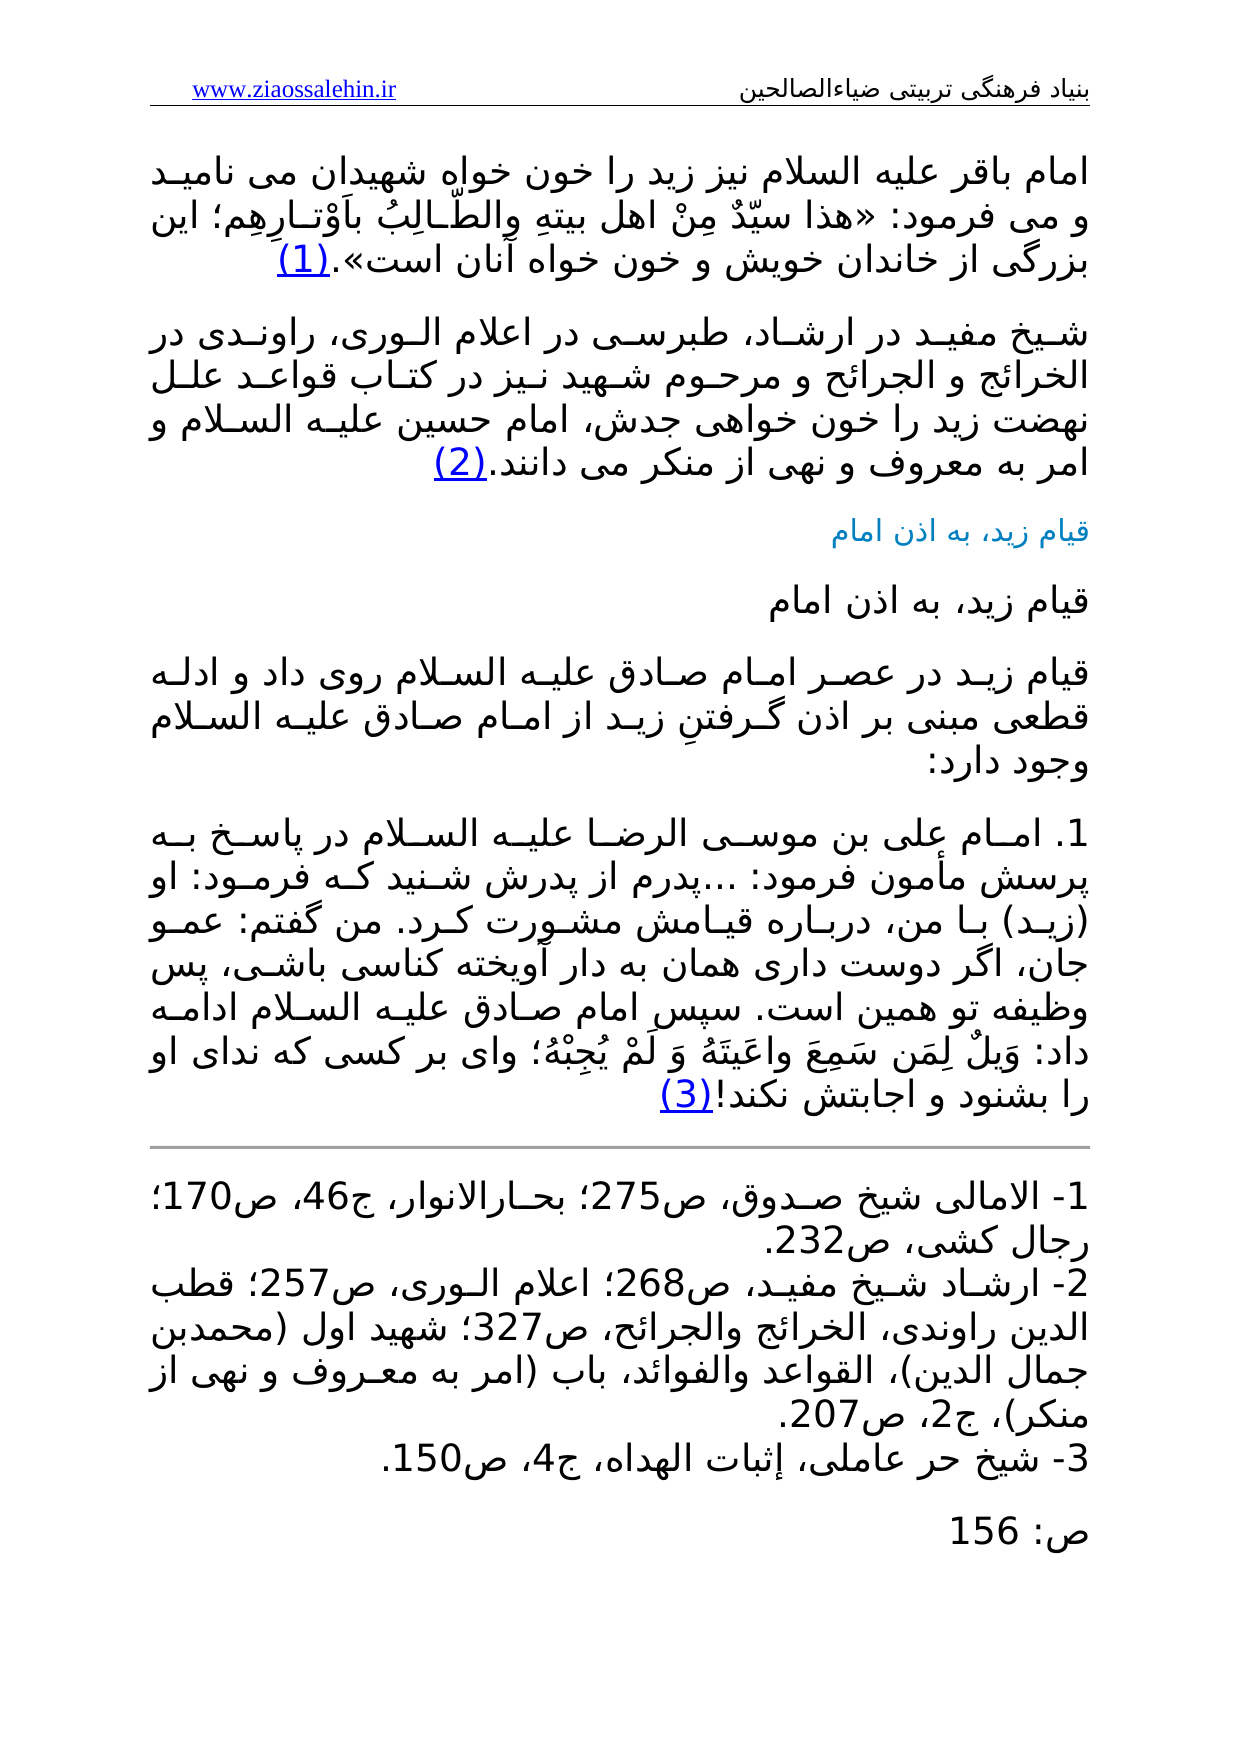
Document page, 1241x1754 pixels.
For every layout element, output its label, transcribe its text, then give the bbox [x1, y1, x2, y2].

subtitle قیام زید، به اذن امام [150, 514, 1090, 549]
text ص: 156 [150, 1509, 1090, 1553]
text شیخ مفید در ارشاد، طبرسی در اعلام الوری، راوندی در الخرائج و الجرائح و مرحوم شهید نیز در کتاب قواعد علل نهضت زید را خون خواهی جدش، امام حسین علیه السلام و امر به معروف و نهی از منکر می دانند.(2) [150, 310, 1090, 485]
text قیام زید، به اذن امام [150, 578, 1090, 622]
text 2- ارشاد شیخ مفید، ص268؛ اعلام الوری، ص257؛ قطب الدین راوندی، الخرائج والجرائح، ص327؛ شهید اول (محمدبن جمال الدین)، القواعد والفوائد، باب (امر به معروف و نهی از منکر)، ج2، ص207. [150, 1262, 1090, 1436]
text قیام زید در عصر امام صادق علیه السلام روی داد و ادله قطعی مبنی بر اذن گرفتنِ زید از امام صادق علیه السلام وجود دارد: [150, 651, 1090, 782]
text 1- الامالی شیخ صدوق، ص275؛ بحارالانوار، ج46، ص170؛ رجال کشی، ص232. [150, 1174, 1090, 1262]
text 1. امام علی بن موسی الرضا علیه السلام در پاسخ به پرسش مأمون فرمود: ...پدرم از پدرش شنید که فرمود: او (زید) با من، درباره قیامش مشورت کرد. من گفتم: عمو جان، اگر دوست داری همان به دار آویخته کناسی باشی، پس وظیفه تو همین است. سپس امام صادق علیه السلام ادامه داد: وَیلٌ لِمَن سَمِعَ واعَیتَهُ وَ لَمْ یُجِبْهُ؛ وای بر کسی که ندای او را بشنود و اجابتش نکند!(3) [150, 811, 1090, 1117]
text 3- شیخ حر عاملی، إثبات الهداه، ج4، ص150. [150, 1436, 1090, 1480]
text امام باقر علیه السلام نیز زید را خون خواه شهیدان می نامید و می فرمود: «هذا سیّدٌ مِنْ اهل بیتهِ والطّالِبُ باَوْتارِهِم؛ این بزرگی از خاندان خویش و خون خواه آنان است».(1) [150, 150, 1090, 281]
